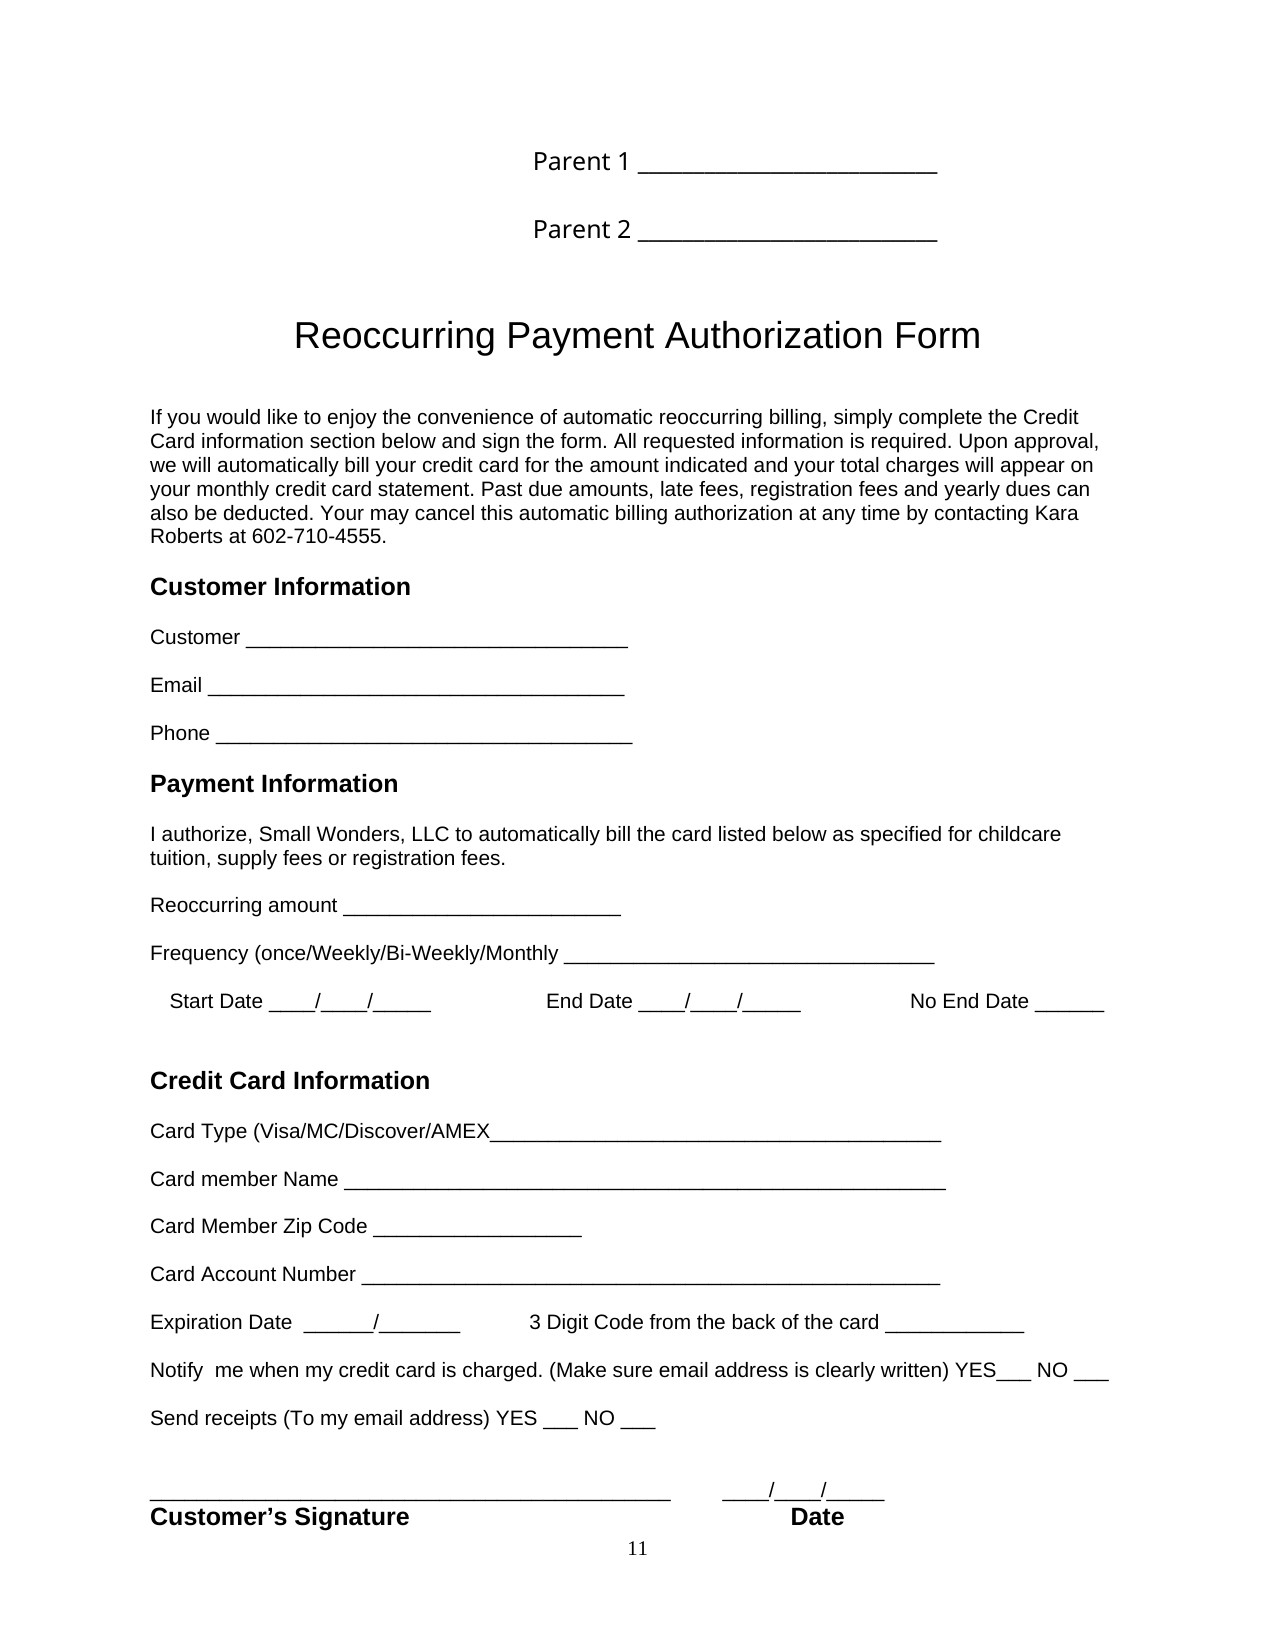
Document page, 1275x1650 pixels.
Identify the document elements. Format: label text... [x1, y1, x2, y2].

text Card Account Number __________________________________________________ [150, 1262, 1125, 1286]
text Phone ____________________________________ [150, 721, 1125, 745]
text Notify me when my credit card is charged. (Make sure email address is clearly written) YES___ NO ___ [150, 1358, 1125, 1382]
text Parent 2 ___________________________ [150, 211, 1125, 245]
text Customer Information [150, 572, 1125, 601]
text Card Type (Visa/MC/Discover/AMEX_______________________________________ [150, 1118, 1125, 1142]
text Card member Name ____________________________________________________ [150, 1166, 1125, 1190]
text Credit Card Information [150, 1066, 1125, 1094]
text Send receipts (To my email address) YES ___ NO ___ [150, 1406, 1125, 1430]
text Customer’s Signature Date [150, 1502, 1125, 1531]
text I authorize, Small Wonders, LLC to automatically bill the card listed below as specified for childcare tuition, supply fees or registration fees. [150, 821, 1125, 869]
text Reoccurring Payment Authorization Form [150, 313, 1125, 357]
text Parent 1 ___________________________ [150, 143, 1125, 177]
text Frequency (once/Weekly/Bi-Weekly/Monthly ________________________________ [150, 941, 1125, 965]
text Payment Information [150, 769, 1125, 797]
text Expiration Date ______/_______ 3 Digit Code from the back of the card ____________ [150, 1310, 1125, 1334]
text Reoccurring amount ________________________ [150, 893, 1125, 917]
text Card Member Zip Code __________________ [150, 1214, 1125, 1238]
text If you would like to enjoy the convenience of automatic reoccurring billing, simply complete the Credit Card information section below and sign the form. All requested information is required. Upon approval, we will automatically bill your credit card for the amount indicated and your total charges will appear on your monthly credit card statement. Past due amounts, late fees, registration fees and yearly dues can also be deducted. Your may cancel this automatic billing authorization at any time by contacting Kara Roberts at 602-710-4555. [150, 404, 1125, 548]
text _____________________________________________ ____/____/_____ [150, 1478, 1125, 1502]
text Start Date ____/____/_____ End Date ____/____/_____ No End Date ______ [150, 989, 1125, 1013]
text Customer _________________________________ [150, 625, 1125, 649]
text Email ____________________________________ [150, 673, 1125, 697]
